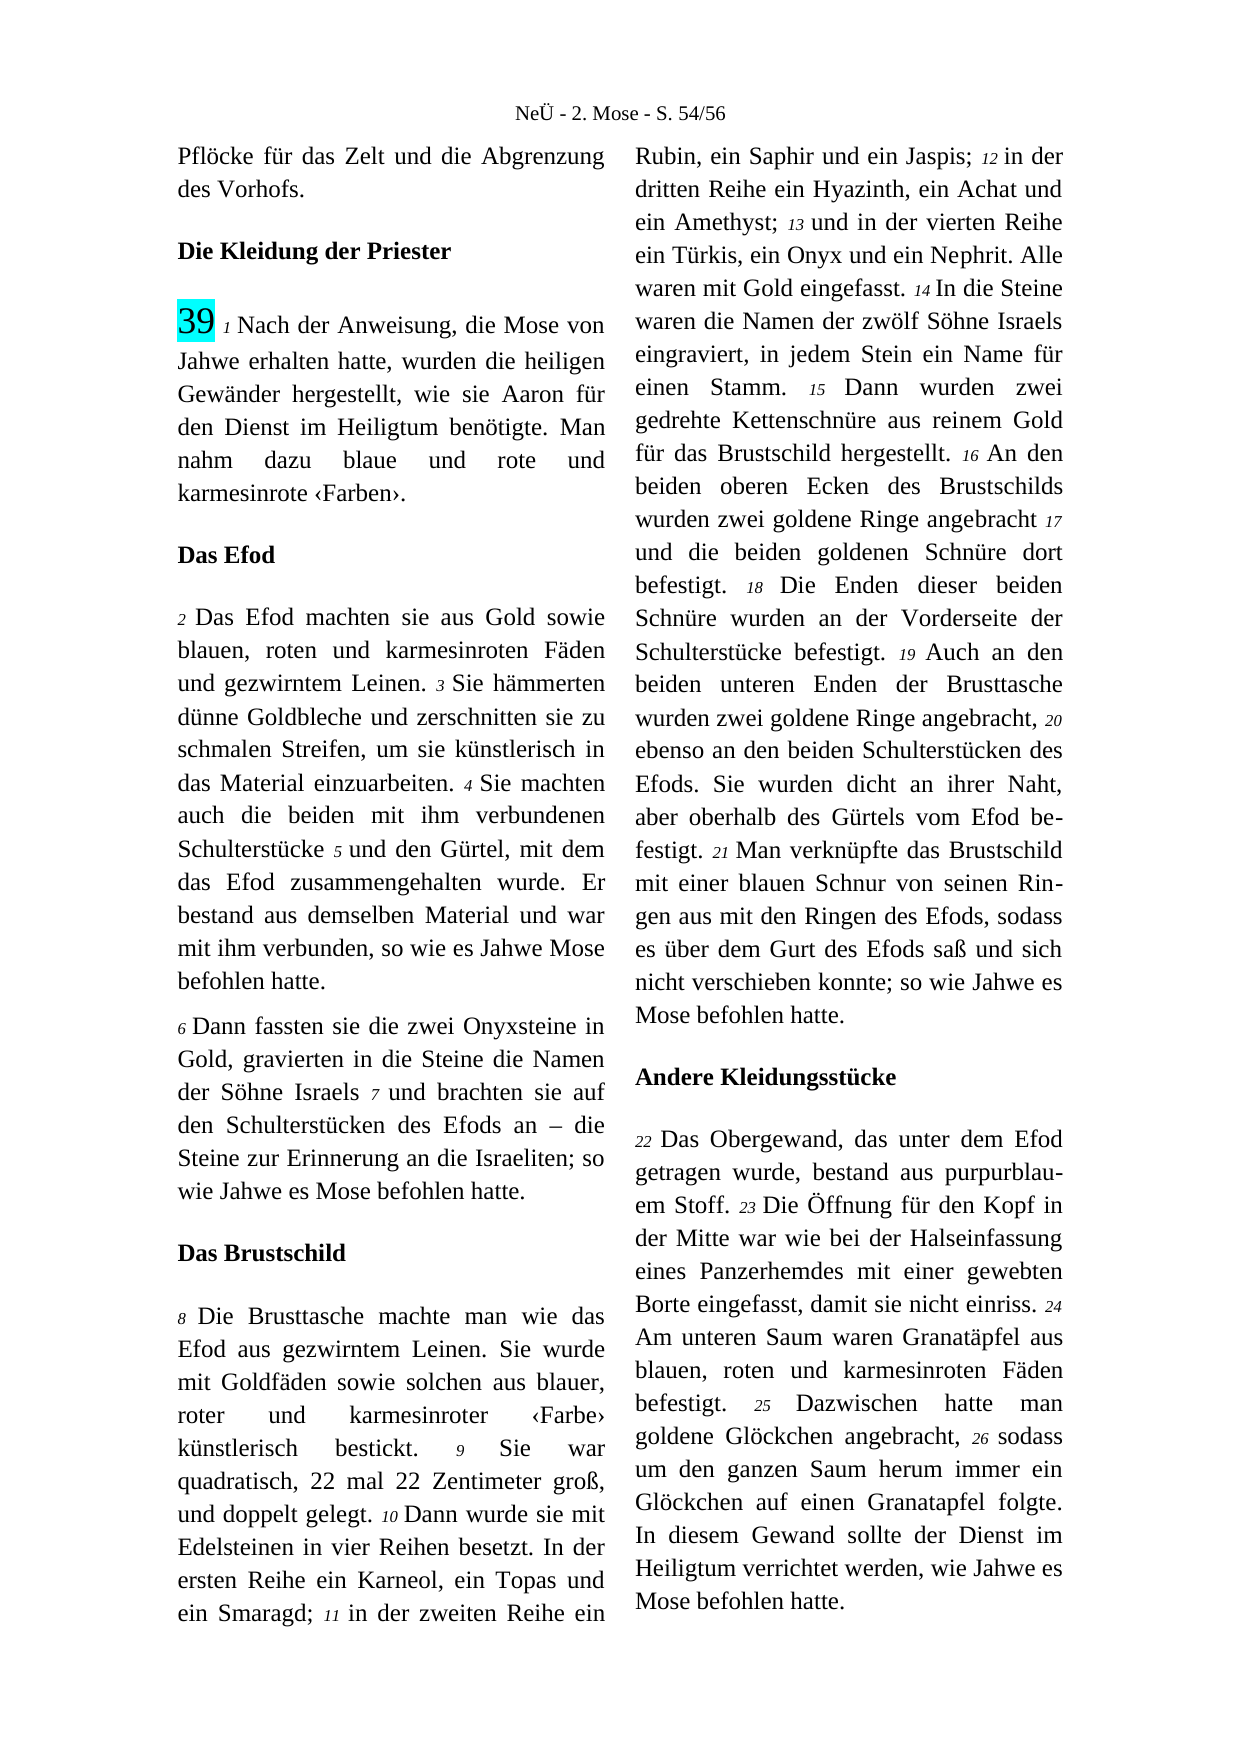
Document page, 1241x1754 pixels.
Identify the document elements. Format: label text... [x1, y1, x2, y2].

text 8 Die Brusttasche machte man wie das Efod aus gezwirntem Leinen. Sie wurde mit Goldfäden sowie solchen aus blauer, roter und karmesinroter ‹Farbe› künstlerisch bestickt. 9 Sie war quadratisch, 22 mal 22 Zentimeter groß, und doppelt gelegt. 10 Dann wurde sie mit Edelsteinen in vier Reihen besetzt. In der ersten Reihe ein Karneol, ein Topas und ein Smaragd; 11 in der zweiten Reihe ein Rubin, ein Saphir und ein Jaspis; 12 in der dritten Reihe ein Hyazinth, ein Achat und ein Amethyst; 13 und in der vierten Reihe ein Türkis, ein Onyx und ein Nephrit. Alle waren mit Gold eingefasst. 14 In die Steine waren die Namen der zwölf Söhne Israels eingraviert, in jedem Stein ein Name für einen Stamm. 15 Dann wurden zwei gedrehte Kettenschnüre aus reinem Gold für das Brustschild hergestellt. 16 An den beiden oberen Ecken des Brustschilds wurden zwei goldene Ringe angebracht 17 und die beiden goldenen Schnüre dort befestigt. 18 Die Enden dieser beiden Schnüre wurden an der Vorderseite der Schulterstücke befestigt. 19 Auch an den beiden unteren Enden der Brusttasche wurden zwei goldene Ringe angebracht, 20 ebenso an den beiden Schulterstücken des Efods. Sie wurden dicht an ihrer Naht, aber oberhalb des Gürtels vom Efod befestigt. 21 Man verknüpfte das Brustschild mit einer blauen Schnur von seinen Ringen aus mit den Ringen des Efods, sodass es über dem Gurt des Efods saß und sich nicht verschieben konnte; so wie Jahwe es Mose befohlen hatte. [635, 141, 1063, 1028]
text 8 Die Brusttasche machte man wie das Efod aus gezwirntem Leinen. Sie wurde mit Goldfäden sowie solchen aus blauer, roter und karmesinroter ‹Farbe› künstlerisch bestickt. 9 Sie war quadratisch, 22 mal 22 Zentimeter groß, und doppelt gelegt. 10 Dann wurde sie mit Edelsteinen in vier Reihen besetzt. In der ersten Reihe ein Karneol, ein Topas und ein Smaragd; 11 in der zweiten Reihe ein Rubin, ein Saphir und ein Jaspis; 12 in der dritten Reihe ein Hyazinth, ein Achat und ein Amethyst; 13 und in der vierten Reihe ein Türkis, ein Onyx und ein Nephrit. Alle waren mit Gold eingefasst. 14 In die Steine waren die Namen der zwölf Söhne Israels eingraviert, in jedem Stein ein Name für einen Stamm. 15 Dann wurden zwei gedrehte Kettenschnüre aus reinem Gold für das Brustschild hergestellt. 16 An den beiden oberen Ecken des Brustschilds wurden zwei goldene Ringe angebracht 17 und die beiden goldenen Schnüre dort befestigt. 18 Die Enden dieser beiden Schnüre wurden an der Vorderseite der Schulterstücke befestigt. 19 Auch an den beiden unteren Enden der Brusttasche wurden zwei goldene Ringe angebracht, 20 ebenso an den beiden Schulterstücken des Efods. Sie wurden dicht an ihrer Naht, aber oberhalb des Gürtels vom Efod befestigt. 21 Man verknüpfte das Brustschild mit einer blauen Schnur von seinen Ringen aus mit den Ringen des Efods, sodass es über dem Gurt des Efods saß und sich nicht verschieben konnte; so wie Jahwe es Mose befohlen hatte. [177, 1301, 605, 1627]
text 6 Dann fassten sie die zwei Onyxsteine in Gold, gravierten in die Steine die Namen der Söhne Israels 7 und brachten sie auf den Schulterstücken des Efods an – die Steine zur Erinnerung an die Israeliten; so wie Jahwe es Mose befohlen hatte. [177, 1011, 605, 1205]
text Das Brustschild [177, 1238, 605, 1267]
text Die Kleidung der Priester [177, 236, 605, 265]
text 2 Das Efod machten sie aus Gold sowie blauen, roten und karmesinroten Fäden und gezwirntem Leinen. 3 Sie hämmerten dünne Goldbleche und zerschnitten sie zu schmalen Streifen, um sie künstlerisch in das Material einzuarbeiten. 4 Sie machten auch die beiden mit ihm verbundenen Schulterstücke 5 und den Gürtel, mit dem das Efod zusammengehalten wurde. Er bestand aus demselben Material und war mit ihm verbunden, so wie es Jahwe Mose befohlen hatte. [177, 602, 605, 994]
text 22 Das Obergewand, das unter dem Efod getragen wurde, bestand aus purpurblauem Stoff. 23 Die Öffnung für den Kopf in der Mitte war wie bei der Halseinfassung eines Panzerhemdes mit einer gewebten Borte eingefasst, damit sie nicht einriss. 24 Am unteren Saum waren Granatäpfel aus blauen, roten und karmesinroten Fäden befestigt. 25 Dazwischen hatte man goldene Glöckchen angebracht, 26 sodass um den ganzen Saum herum immer ein Glöckchen auf einen Granatapfel folgte. In diesem Gewand sollte der Dienst im Heiligtum verrichtet werden, wie Jahwe es Mose befohlen hatte. [635, 1124, 1063, 1615]
text Das Efod [177, 540, 605, 569]
text Andere Kleidungsstücke [635, 1062, 1063, 1091]
text 39 1 Nach der Anweisung, die Mose von Jahwe erhalten hatte, wurden die heiligen Gewänder hergestellt, wie sie Aaron für den Dienst im Heiligtum benötigte. Man nahm dazu blaue und rote und karmesinrote ‹Farben›. [177, 299, 605, 507]
